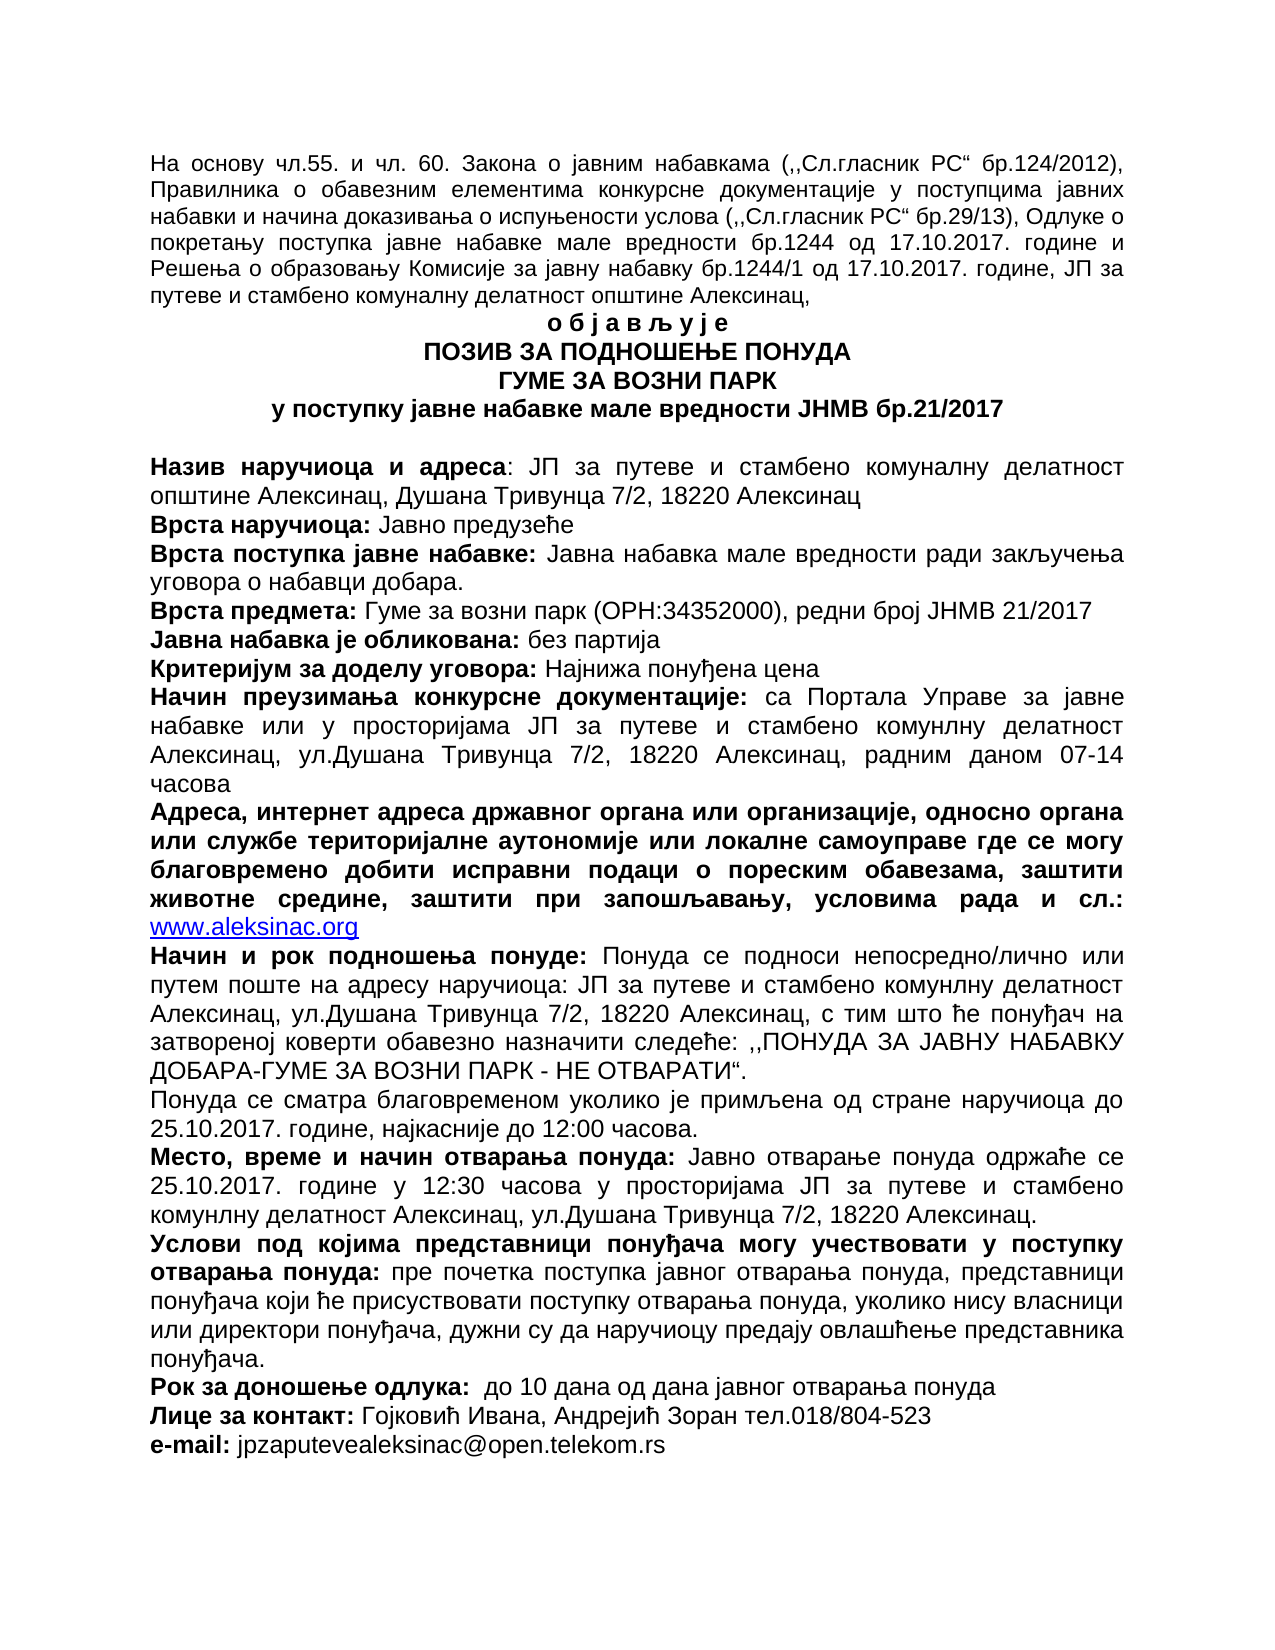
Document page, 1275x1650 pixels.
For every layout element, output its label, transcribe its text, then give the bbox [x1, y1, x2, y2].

text Услови под којима представници понуђача могу учествовати у поступку отварања понуда: пре почетка поступка јавног отварања понуда, представници понуђача који ће присуствовати поступку отварања понуда, уколико нису власници или директори понуђача, дужни су да наручиоцу предају овлашћење представника понуђача. [150, 1228, 1125, 1372]
text Назив наручиоца и адреса: ЈП за путеве и стамбено комуналну делатност општине Алексинац, Душана Тривунца 7/2, 18220 Алексинац [150, 452, 1125, 510]
text Врста поступка јавне набавке: Јавна набавка мале вредности ради закључења уговора о набавци добара. [150, 538, 1125, 596]
text Врста предмета: Гуме за возни парк (ОРН:34352000), редни број ЈНМВ 21/2017 [150, 596, 1125, 625]
text ПОЗИВ ЗА ПОДНОШЕЊЕ ПОНУДА [150, 337, 1125, 366]
text Врста наручиоца: Јавно предузеће [150, 510, 1125, 538]
text Критеријум за доделу уговора: Најнижа понуђена цена [150, 653, 1125, 682]
text у поступку јавне набавке мале вредности ЈНMВ бр.21/2017 [150, 394, 1125, 423]
text о б ј а в љ у ј е [150, 308, 1125, 337]
text Лице за контакт: Гојковић Ивана, Андрејић Зоран тел.018/804-523 [150, 1401, 1125, 1430]
text ГУМЕ ЗА ВОЗНИ ПАРК [150, 366, 1125, 394]
text Место, време и начин отварања понуда: Јавно отварање понуда одржаће се 25.10.2017. године у 12:30 часова у просторијама ЈП за путеве и стамбено комунлну делатност Алексинац, ул.Душана Тривунца 7/2, 18220 Алексинац. [150, 1142, 1125, 1228]
text На основу чл.55. и чл. 60. Закона о јавним набавкама (,,Сл.гласник РС“ бр.124/2012), Правилника о обавезним елементима конкурсне документације у поступцима јавних набавки и начина доказивања о испуњености услова (,,Сл.гласник РС“ бр.29/13), Одлуке о покретању поступка јавне набавке мале вредности бр.1244 од 17.10.2017. године и Решења о образовању Комисије за јавну набавку бр.1244/1 од 17.10.2017. године, ЈП за путеве и стамбено комуналну делатност општине Алексинац, [150, 150, 1125, 308]
text Начин преузимања конкурсне документације: са Портала Управе за јавне набавке или у просторијама ЈП за путеве и стамбено комунлну делатност Алексинац, ул.Душана Тривунца 7/2, 18220 Алексинац, радним даном 07-14 часова [150, 682, 1125, 797]
text Понуда се сматра благовременом уколико је примљена од стране наручиоца до 25.10.2017. године, најкасније до 12:00 часова. [150, 1085, 1125, 1142]
text Рок за доношење одлука: до 10 дана од дана јавног отварања понуда [150, 1372, 1125, 1401]
text Адреса, интернет адреса државног органа или организације, односно органа или службе територијалне аутономије или локалне самоуправе где се могу благовремено добити исправни подаци о пореским обавезама, заштити животне средине, заштити при запошљавању, условима рада и сл.: www.aleksinac.org [150, 797, 1125, 941]
text e-mail: jpzaputevealeksinac@open.telekom.rs [150, 1430, 1125, 1458]
text Начин и рок подношења понуде: Понуда се подноси непосредно/лично или путем поште на адресу наручиоца: ЈП за путеве и стамбено комунлну делатност Алексинац, ул.Душана Тривунца 7/2, 18220 Алексинац, с тим што ће понуђач на затвореној коверти обавезно назначити следеће: ,,ПОНУДА ЗА ЈАВНУ НАБАВКУ ДОБАРА-ГУМЕ ЗА ВОЗНИ ПАРК - НЕ ОТВАРАТИ“. [150, 941, 1125, 1085]
text Јавна набавка је обликована: без партија [150, 625, 1125, 653]
